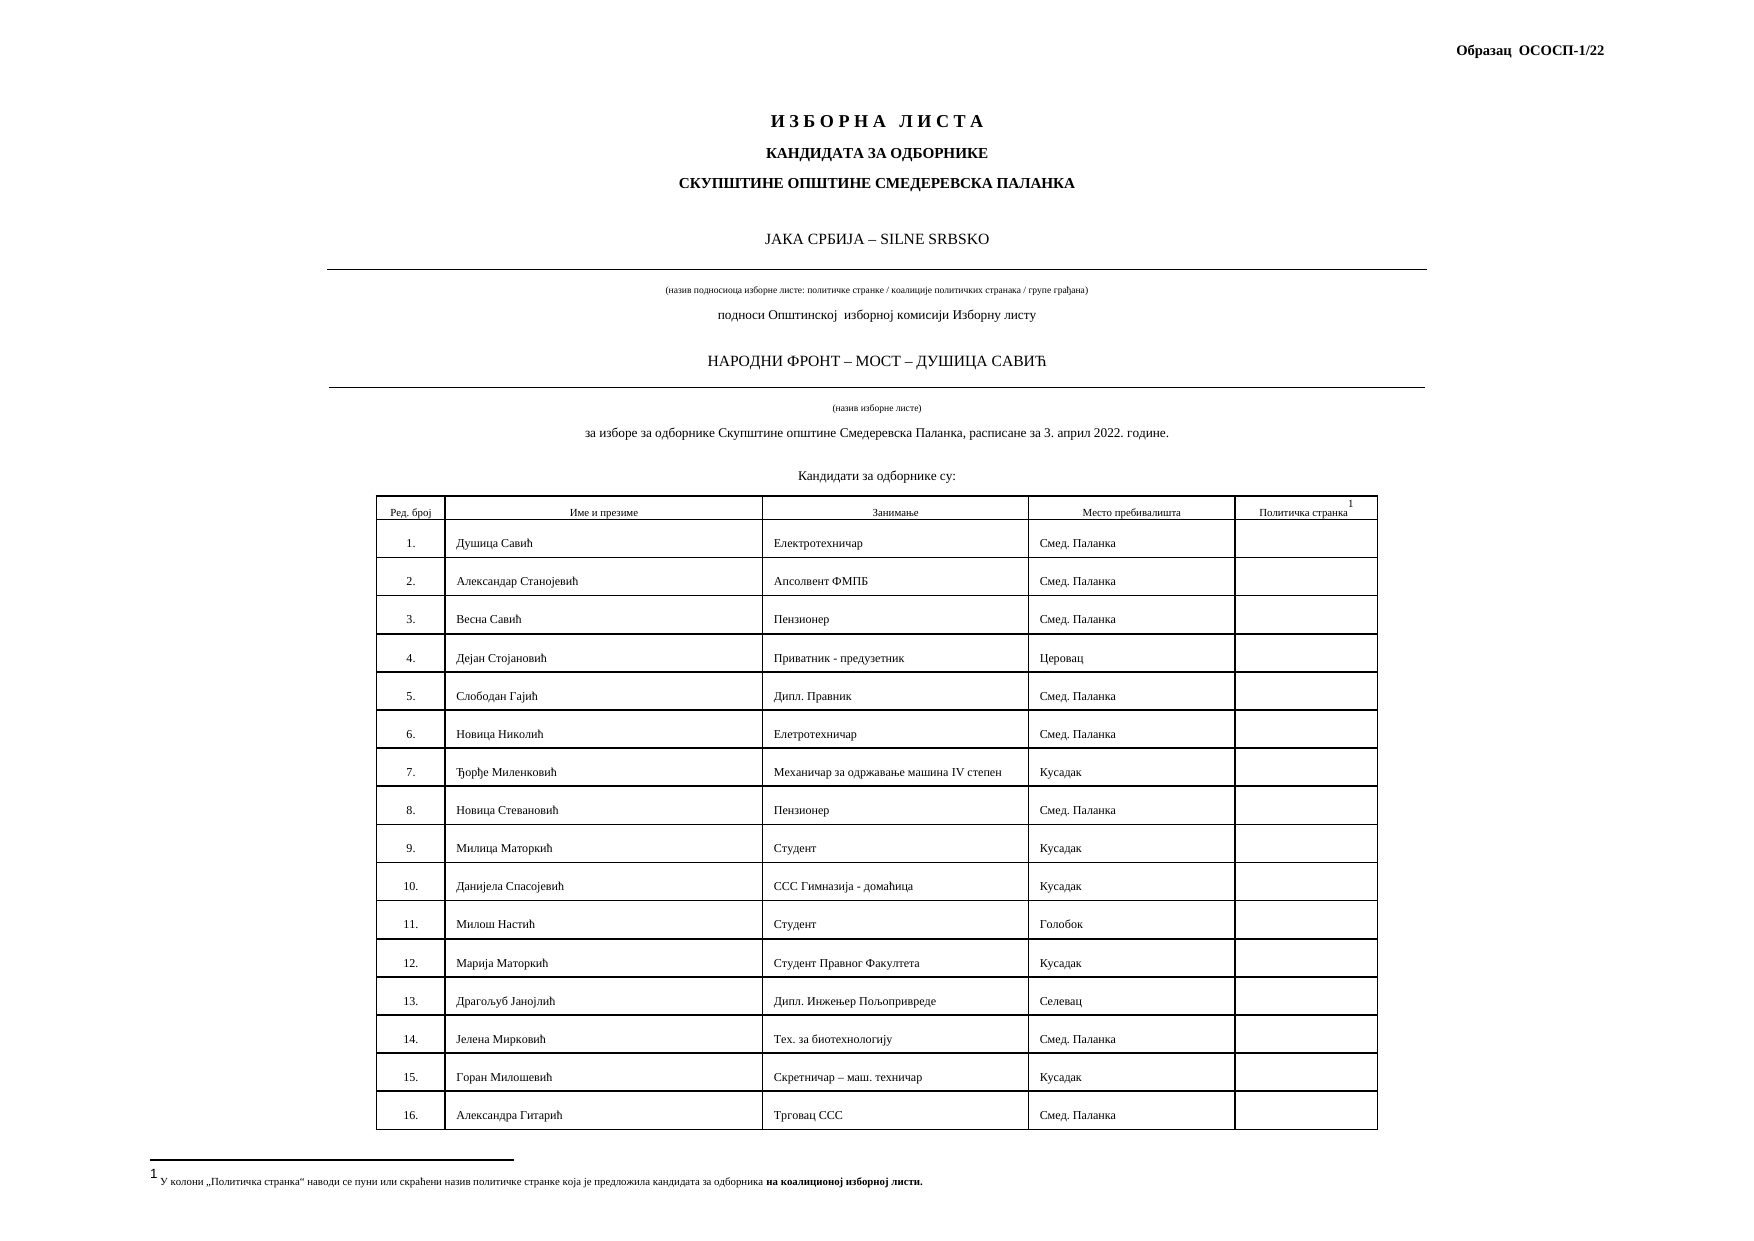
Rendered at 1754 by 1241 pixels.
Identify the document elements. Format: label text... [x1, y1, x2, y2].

table_cell Милица Маторкић [446, 825, 762, 862]
table_cell 14. [377, 1016, 444, 1052]
table_cell Смед. Паланка [1029, 1092, 1234, 1128]
table_cell Александар Станојевић [446, 558, 762, 595]
table_header Име и презиме [446, 497, 762, 518]
table_cell [1236, 635, 1377, 671]
table_cell Смед. Паланка [1029, 520, 1234, 557]
table_cell Дипл. Инжењер Пољопривреде [763, 978, 1028, 1014]
table_cell Смед. Паланка [1029, 596, 1234, 633]
text Кандидати за одборнике су: [150, 457, 1604, 483]
table_cell [1236, 901, 1377, 938]
text (назив изборне листе) [150, 394, 1604, 413]
table_header Место пребивалишта [1029, 497, 1234, 518]
table_cell Душица Савић [446, 520, 762, 557]
table_cell [1236, 520, 1377, 557]
table_cell 9. [377, 825, 444, 862]
table_cell [1236, 673, 1377, 709]
table_cell 11. [377, 901, 444, 938]
table_cell Кусадак [1029, 749, 1234, 785]
table_cell Драгољуб Јанојлић [446, 978, 762, 1014]
table_cell Трговац ССС [763, 1092, 1028, 1128]
table_cell Дејан Стојановић [446, 635, 762, 671]
text СКУПШТИНЕ ОПШТИНЕ СМЕДЕРЕВСКА ПАЛАНКА [150, 162, 1604, 192]
table_cell 13. [377, 978, 444, 1014]
table_cell Студент [763, 901, 1028, 938]
table_cell Кусадак [1029, 863, 1234, 900]
table_cell Смед. Паланка [1029, 558, 1234, 595]
table_cell [1236, 558, 1377, 595]
table_cell 3. [377, 596, 444, 633]
table_cell 15. [377, 1054, 444, 1090]
table_cell [1236, 863, 1377, 900]
table_cell 6. [377, 711, 444, 747]
table_cell [1236, 787, 1377, 823]
text за изборе за одборнике Скупштине oпштине Смедеревска Паланка, расписане за 3. април 2022. године. [150, 413, 1604, 440]
table_cell Горан Милошевић [446, 1054, 762, 1090]
table_cell 4. [377, 635, 444, 671]
table_cell Весна Савић [446, 596, 762, 633]
table_cell Елетротехничар [763, 711, 1028, 747]
table_cell [1236, 825, 1377, 862]
text КАНДИДАТА ЗА ОДБОРНИКЕ [150, 132, 1604, 162]
table_cell Дипл. Правник [763, 673, 1028, 709]
table_cell [1236, 1054, 1377, 1090]
table_cell Механичар за одржавање машина IV степен [763, 749, 1028, 785]
table_cell 5. [377, 673, 444, 709]
table_cell Александра Гитарић [446, 1092, 762, 1128]
table_cell 10. [377, 863, 444, 900]
table_cell 2. [377, 558, 444, 595]
table_cell [1236, 596, 1377, 633]
table_cell 12. [377, 940, 444, 976]
table_cell [1236, 1016, 1377, 1052]
table_cell Јелена Мирковић [446, 1016, 762, 1052]
table_cell 16. [377, 1092, 444, 1128]
table_cell 1. [377, 520, 444, 557]
text подноси Општинској изборној комисији Изборну листу [150, 296, 1604, 322]
table_cell Тех. за биотехнологију [763, 1016, 1028, 1052]
table_cell ССС Гимназија - домаћица [763, 863, 1028, 900]
table_cell [1236, 1092, 1377, 1128]
text (назив подносиоца изборне листе: политичке странке / коалиције политичких странака / групе грађана) [150, 277, 1604, 296]
table_cell Новица Стевановић [446, 787, 762, 823]
table_cell Студент [763, 825, 1028, 862]
table_cell Смед. Паланка [1029, 1016, 1234, 1052]
table_cell Кусадак [1029, 940, 1234, 976]
table_cell [1236, 940, 1377, 976]
table_cell Слободан Гајић [446, 673, 762, 709]
table_cell [1236, 749, 1377, 785]
table_cell [1236, 978, 1377, 1014]
table_cell Смед. Паланка [1029, 673, 1234, 709]
table_cell Ђорђе Миленковић [446, 749, 762, 785]
table_cell 7. [377, 749, 444, 785]
table_cell Апсолвент ФМПБ [763, 558, 1028, 595]
table_cell Смед. Паланка [1029, 711, 1234, 747]
table_cell Селевац [1029, 978, 1234, 1014]
table_cell Пензионер [763, 787, 1028, 823]
table_cell [1236, 711, 1377, 747]
table_cell Кусадак [1029, 825, 1234, 862]
table_cell Приватник - предузетник [763, 635, 1028, 671]
table_header Занимање [763, 497, 1028, 518]
table_cell Марија Маторкић [446, 940, 762, 976]
table_cell Данијела Спасојевић [446, 863, 762, 900]
table_cell Студент Правног Факултета [763, 940, 1028, 976]
table_cell Новица Николић [446, 711, 762, 747]
table_header ЈАКА СРБИЈА – SILNE SRBSKO [327, 217, 1427, 269]
table_cell Скретничар – маш. техничар [763, 1054, 1028, 1090]
table_header Ред. број [377, 497, 444, 518]
table_cell Голобок [1029, 901, 1234, 938]
table_cell Кусадак [1029, 1054, 1234, 1090]
text И З Б О Р Н А Л И С Т А [150, 96, 1604, 132]
table_cell Електротехничар [763, 520, 1028, 557]
table_header Политичка странка [1236, 497, 1377, 518]
table_cell 8. [377, 787, 444, 823]
table_header НАРОДНИ ФРОНТ – МОСТ – ДУШИЦА САВИЋ [329, 339, 1425, 387]
table_cell Милош Настић [446, 901, 762, 938]
table_cell Пензионер [763, 596, 1028, 633]
table_cell Смед. Паланка [1029, 787, 1234, 823]
table_cell Церовац [1029, 635, 1234, 671]
